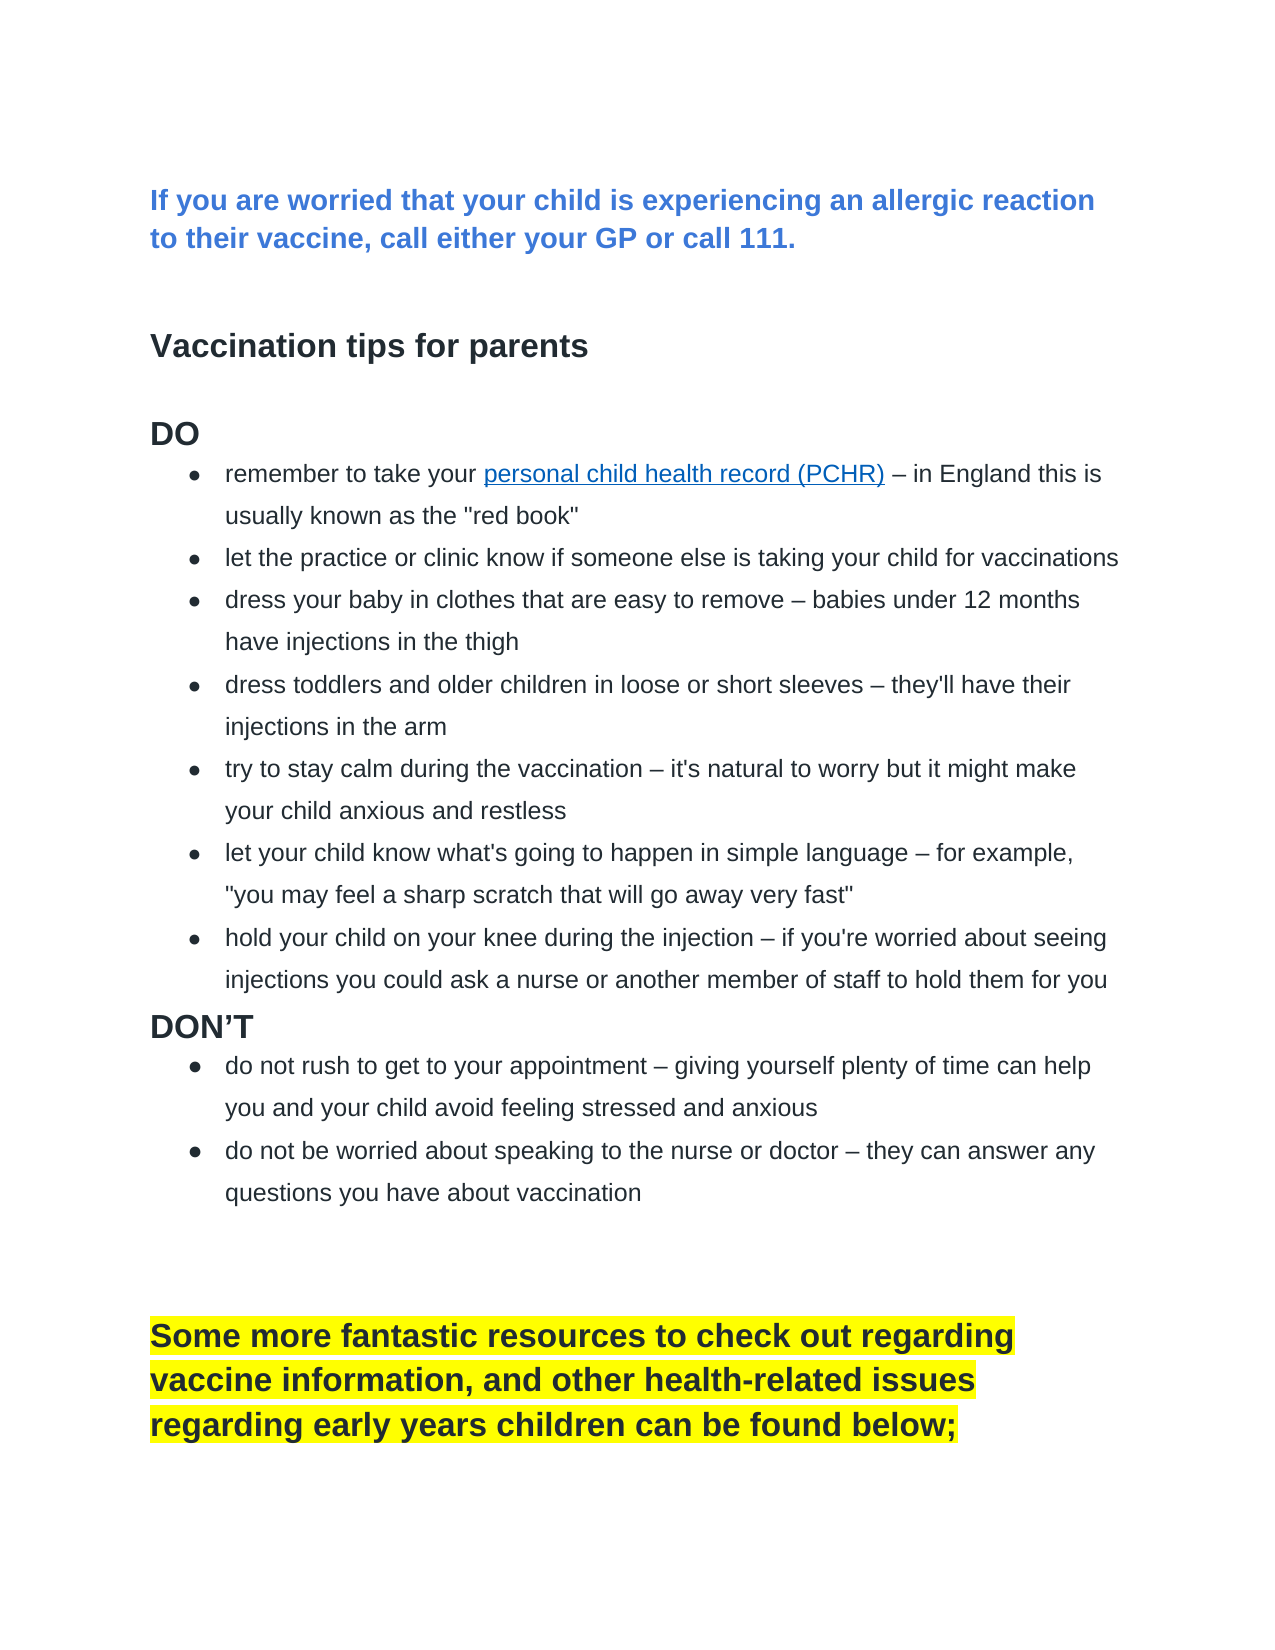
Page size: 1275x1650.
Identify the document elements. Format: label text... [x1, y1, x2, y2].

list dress your baby in clothes that are easy to remove – babies under 12 months have injections in the thigh [187, 585, 1125, 656]
list let the practice or clinic know if someone else is taking your child for vaccinations [187, 543, 1125, 572]
list remember to take your personal child health record (PCHR) – in England this is usually known as the "red book" [187, 459, 1125, 529]
list let your child know what's going to happen in simple language – for example, "you may feel a sharp scratch that will go away very fast" [187, 838, 1125, 909]
list hold your child on your knee during the injection – if you're worried about seeing injections you could ask a nurse or another member of staff to hold them for you [187, 923, 1125, 994]
list dress toddlers and older children in loose or short sleeves – they'll have their injections in the arm [187, 669, 1125, 741]
list do not rush to get to your appointment – giving yourself plenty of time can help you and your child avoid feeling stressed and anxious [187, 1051, 1125, 1122]
text Some more fantastic resources to check out regarding vaccine information, and other health-related issues regarding early years children can be found below; [150, 1316, 1125, 1473]
text Vaccination tips for parents DO [150, 326, 1125, 453]
list do not be worried about speaking to the nurse or doctor – they can answer any questions you have about vaccination [187, 1136, 1125, 1207]
list try to stay calm during the vaccination – it's natural to worry but it might make your child anxious and restless [187, 754, 1125, 825]
text DON’T [150, 1007, 1125, 1046]
text If you are worried that your child is experiencing an allergic reaction to their vaccine, call either your GP or call 111. [150, 183, 1125, 255]
